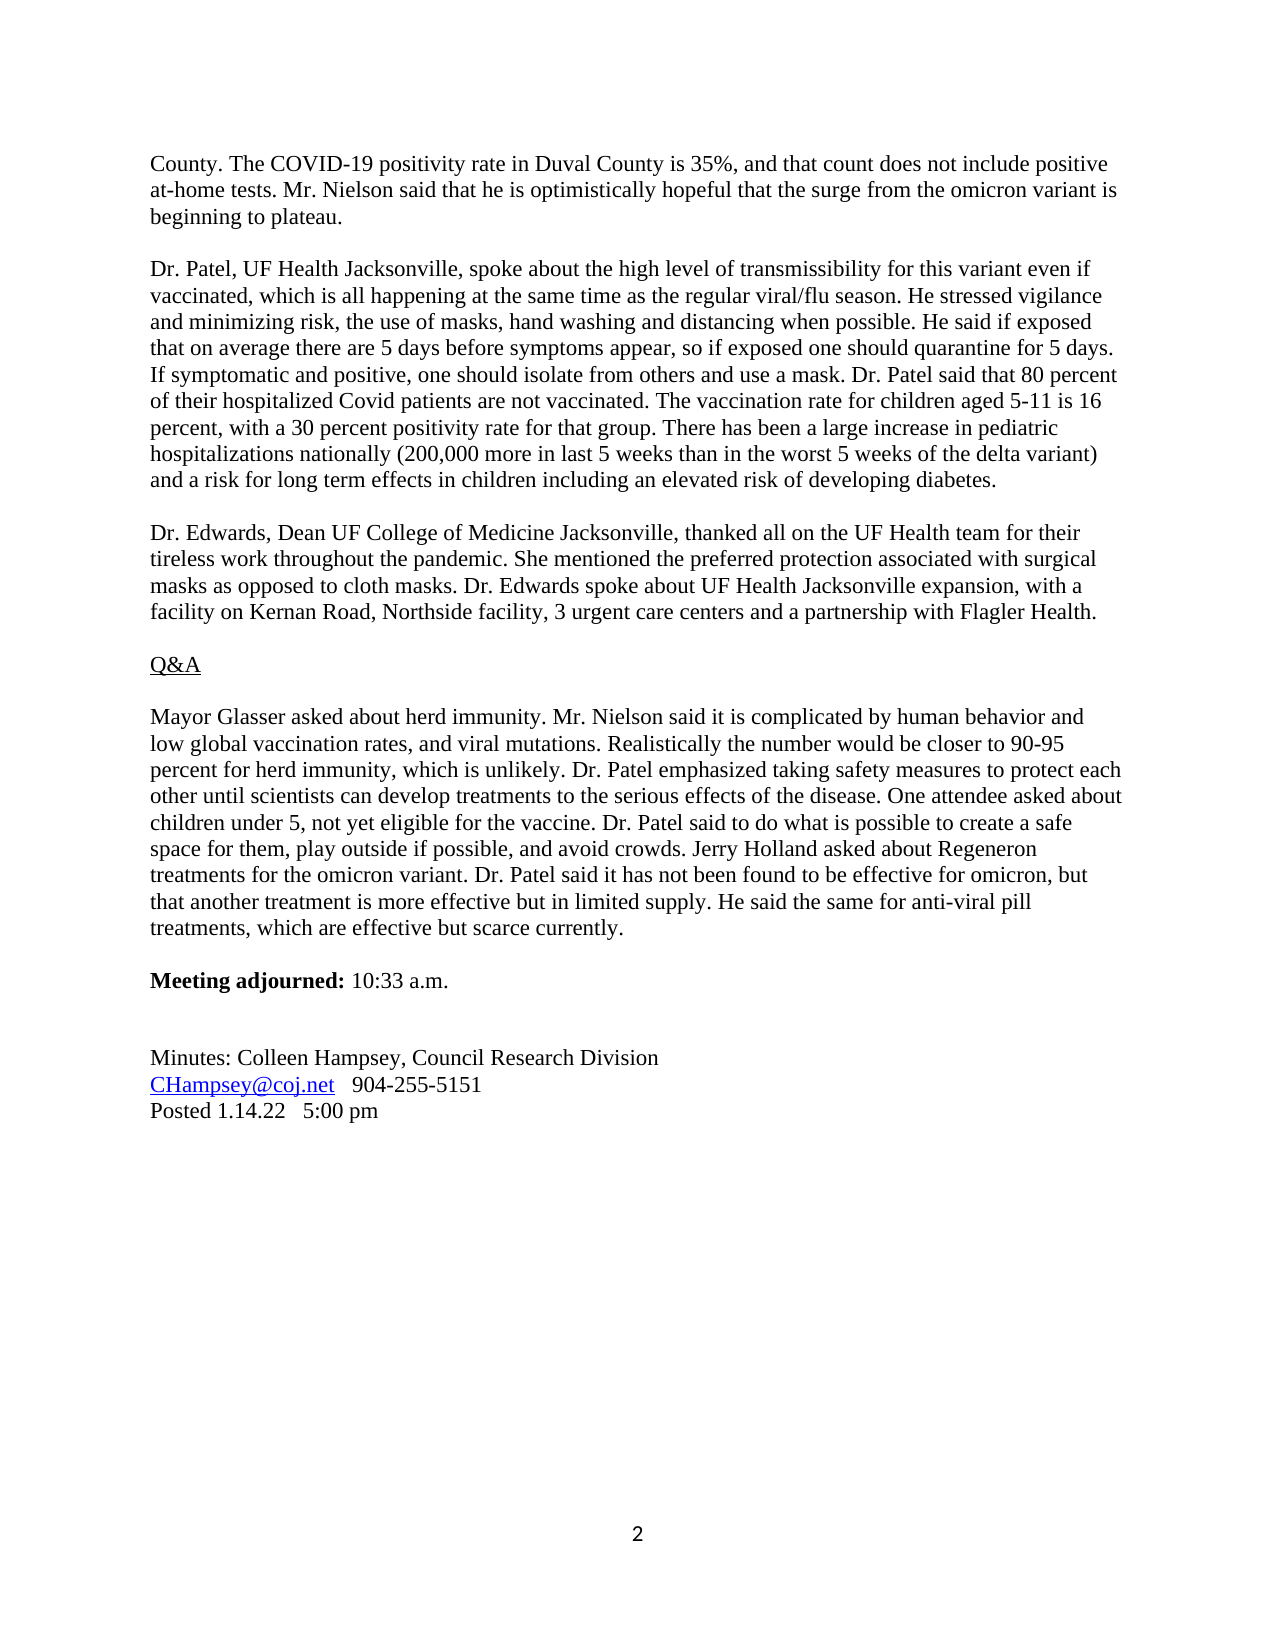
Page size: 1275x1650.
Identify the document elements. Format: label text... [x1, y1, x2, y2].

text CHampsey@coj.net 904-255-5151 [150, 1071, 1125, 1097]
text Dr. Patel, UF Health Jacksonville, spoke about the high level of transmissibility for this variant even if vaccinated, which is all happening at the same time as the regular viral/flu season. He stressed vigilance and minimizing risk, the use of masks, hand washing and distancing when possible. He said if exposed that on average there are 5 days before symptoms appear, so if exposed one should quarantine for 5 days. If symptomatic and positive, one should isolate from others and use a mask. Dr. Patel said that 80 percent of their hospitalized Covid patients are not vaccinated. The vaccination rate for children aged 5-11 is 16 percent, with a 30 percent positivity rate for that group. There has been a large increase in pediatric hospitalizations nationally (200,000 more in last 5 weeks than in the worst 5 weeks of the delta variant) and a risk for long term effects in children including an elevated risk of developing diabetes. [150, 255, 1125, 493]
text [150, 150, 1125, 229]
text Meeting adjourned: 10:33 a.m. [150, 967, 1125, 993]
text Dr. Edwards, Dean UF College of Medicine Jacksonville, thanked all on the UF Health team for their tireless work throughout the pandemic. She mentioned the preferred protection associated with surgical masks as opposed to cloth masks. Dr. Edwards spoke about UF Health Jacksonville expansion, with a facility on Kernan Road, Northside facility, 3 urgent care centers and a partnership with Flagler Health. [150, 519, 1125, 624]
text Q&A [150, 651, 1125, 677]
text Posted 1.14.22 5:00 pm [150, 1097, 1125, 1123]
text Mayor Glasser asked about herd immunity. Mr. Nielson said it is complicated by human behavior and low global vaccination rates, and viral mutations. Realistically the number would be closer to 90-95 percent for herd immunity, which is unlikely. Dr. Patel emphasized taking safety measures to protect each other until scientists can develop treatments to the serious effects of the disease. One attendee asked about children under 5, not yet eligible for the vaccine. Dr. Patel said to do what is possible to create a safe space for them, play outside if possible, and avoid crowds. Jerry Holland asked about Regeneron treatments for the omicron variant. Dr. Patel said it has not been found to be effective for omicron, but that another treatment is more effective but in limited supply. He said the same for anti-viral pill treatments, which are effective but scarce currently. [150, 703, 1125, 941]
text Minutes: Colleen Hampsey, Council Research Division [150, 1044, 1125, 1071]
